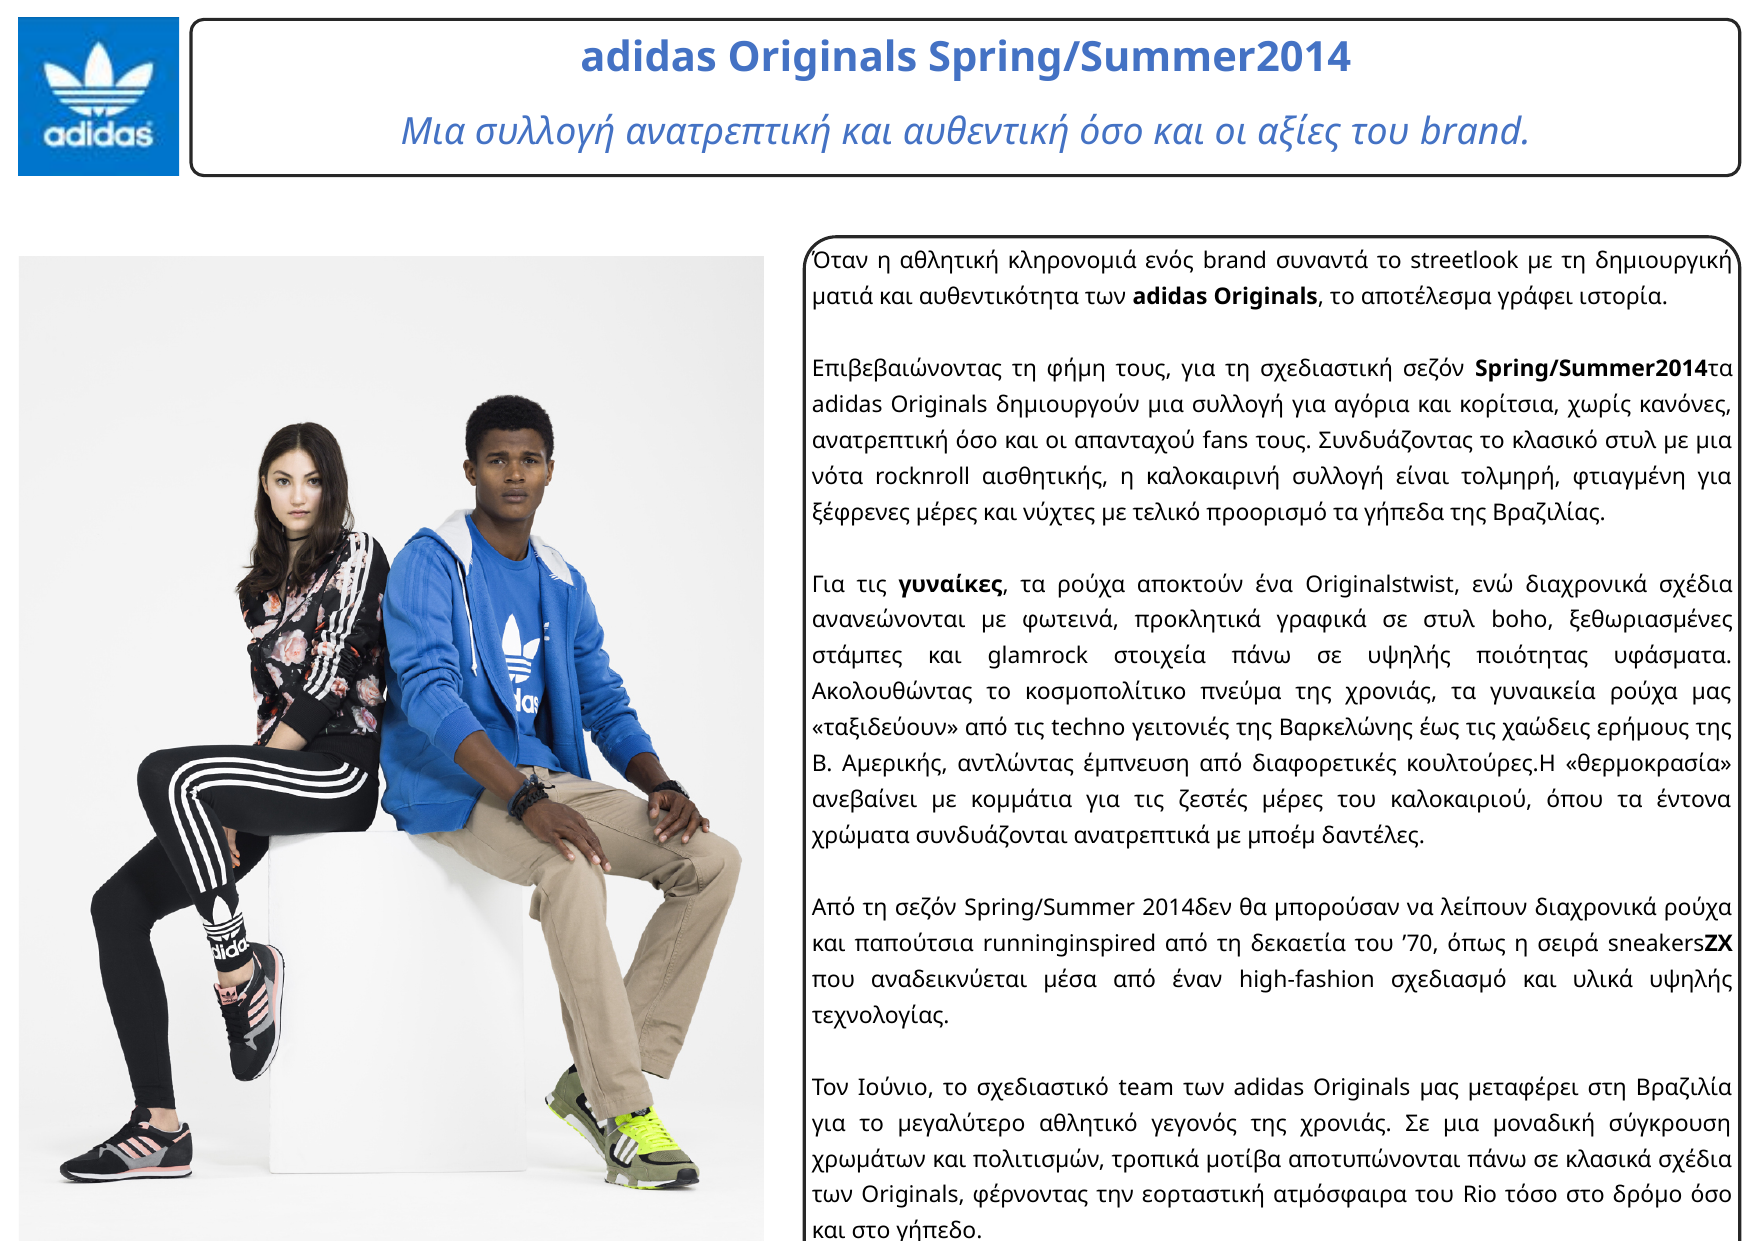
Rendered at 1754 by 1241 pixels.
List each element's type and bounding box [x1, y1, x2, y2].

picture [18, 17, 180, 176]
picture [18, 256, 764, 1241]
